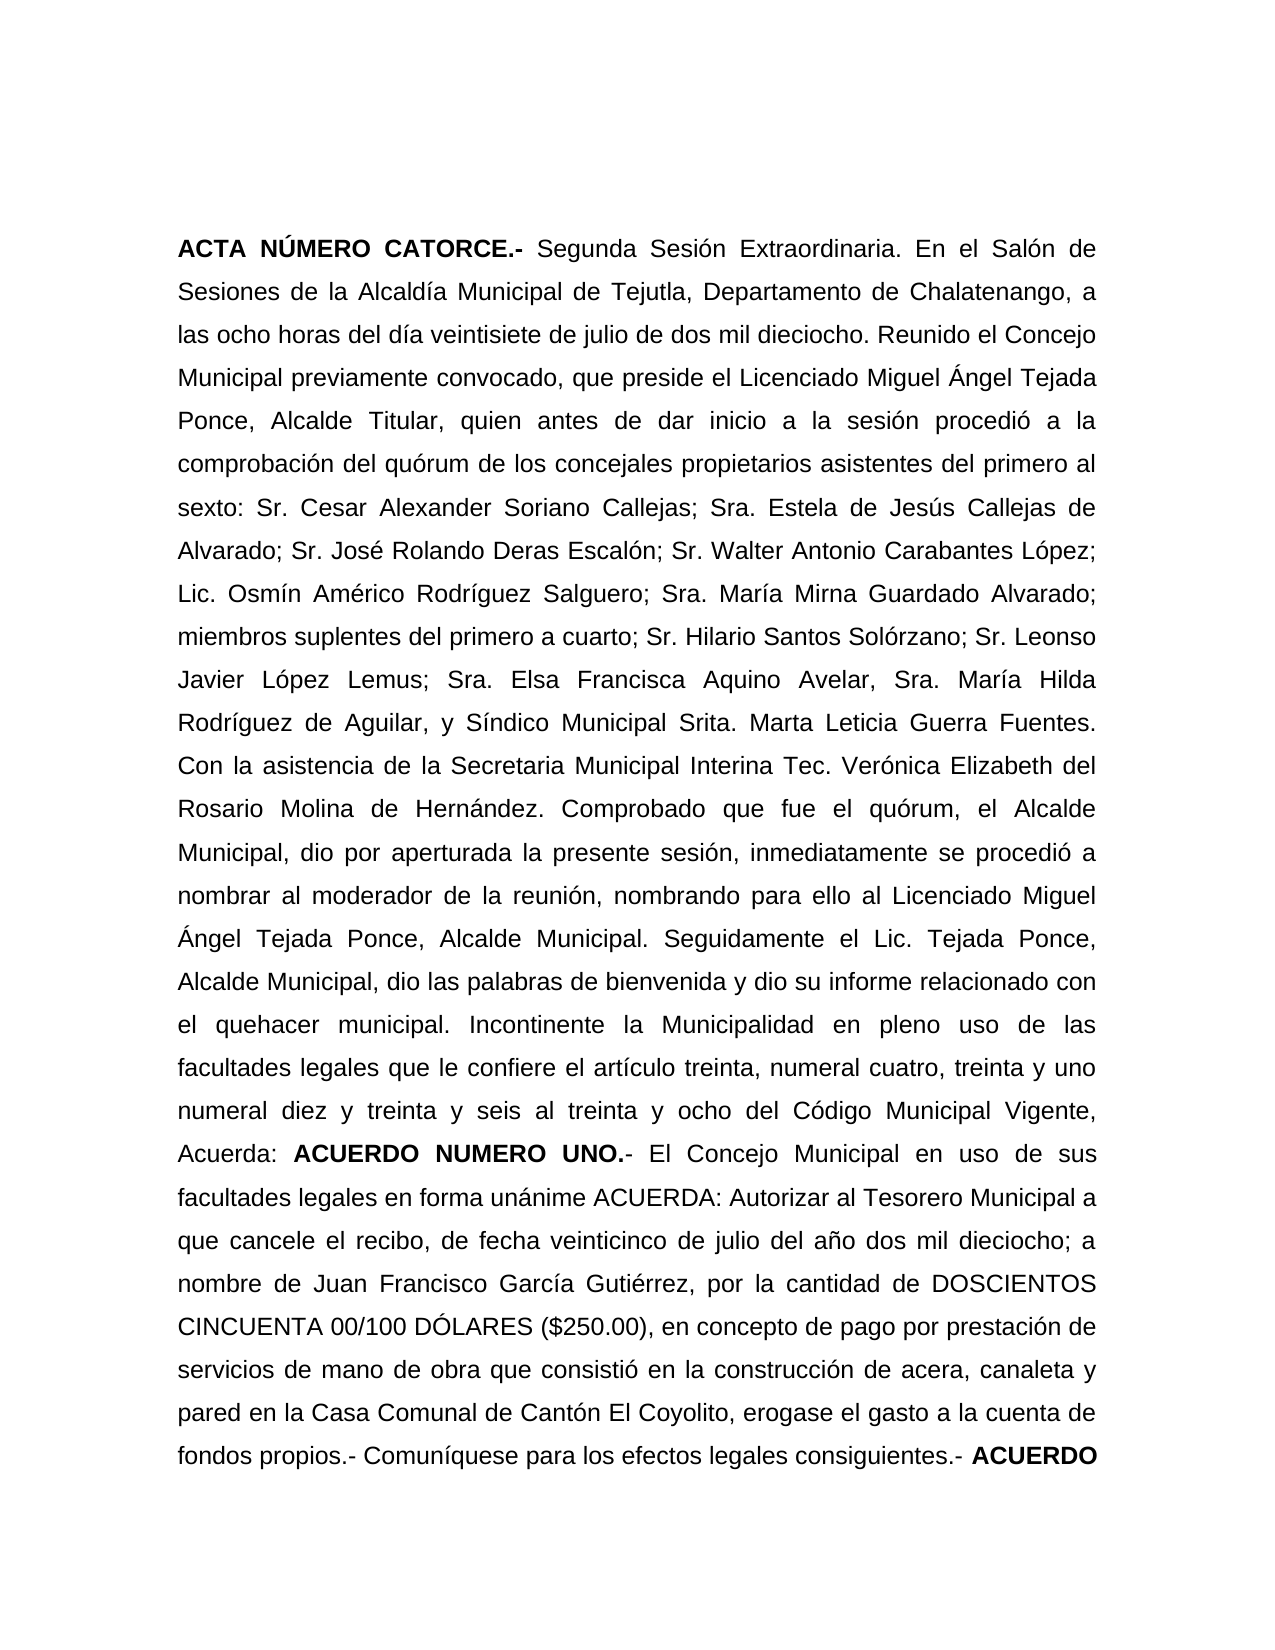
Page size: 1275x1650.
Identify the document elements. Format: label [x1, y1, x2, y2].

text [177, 234, 1098, 1470]
